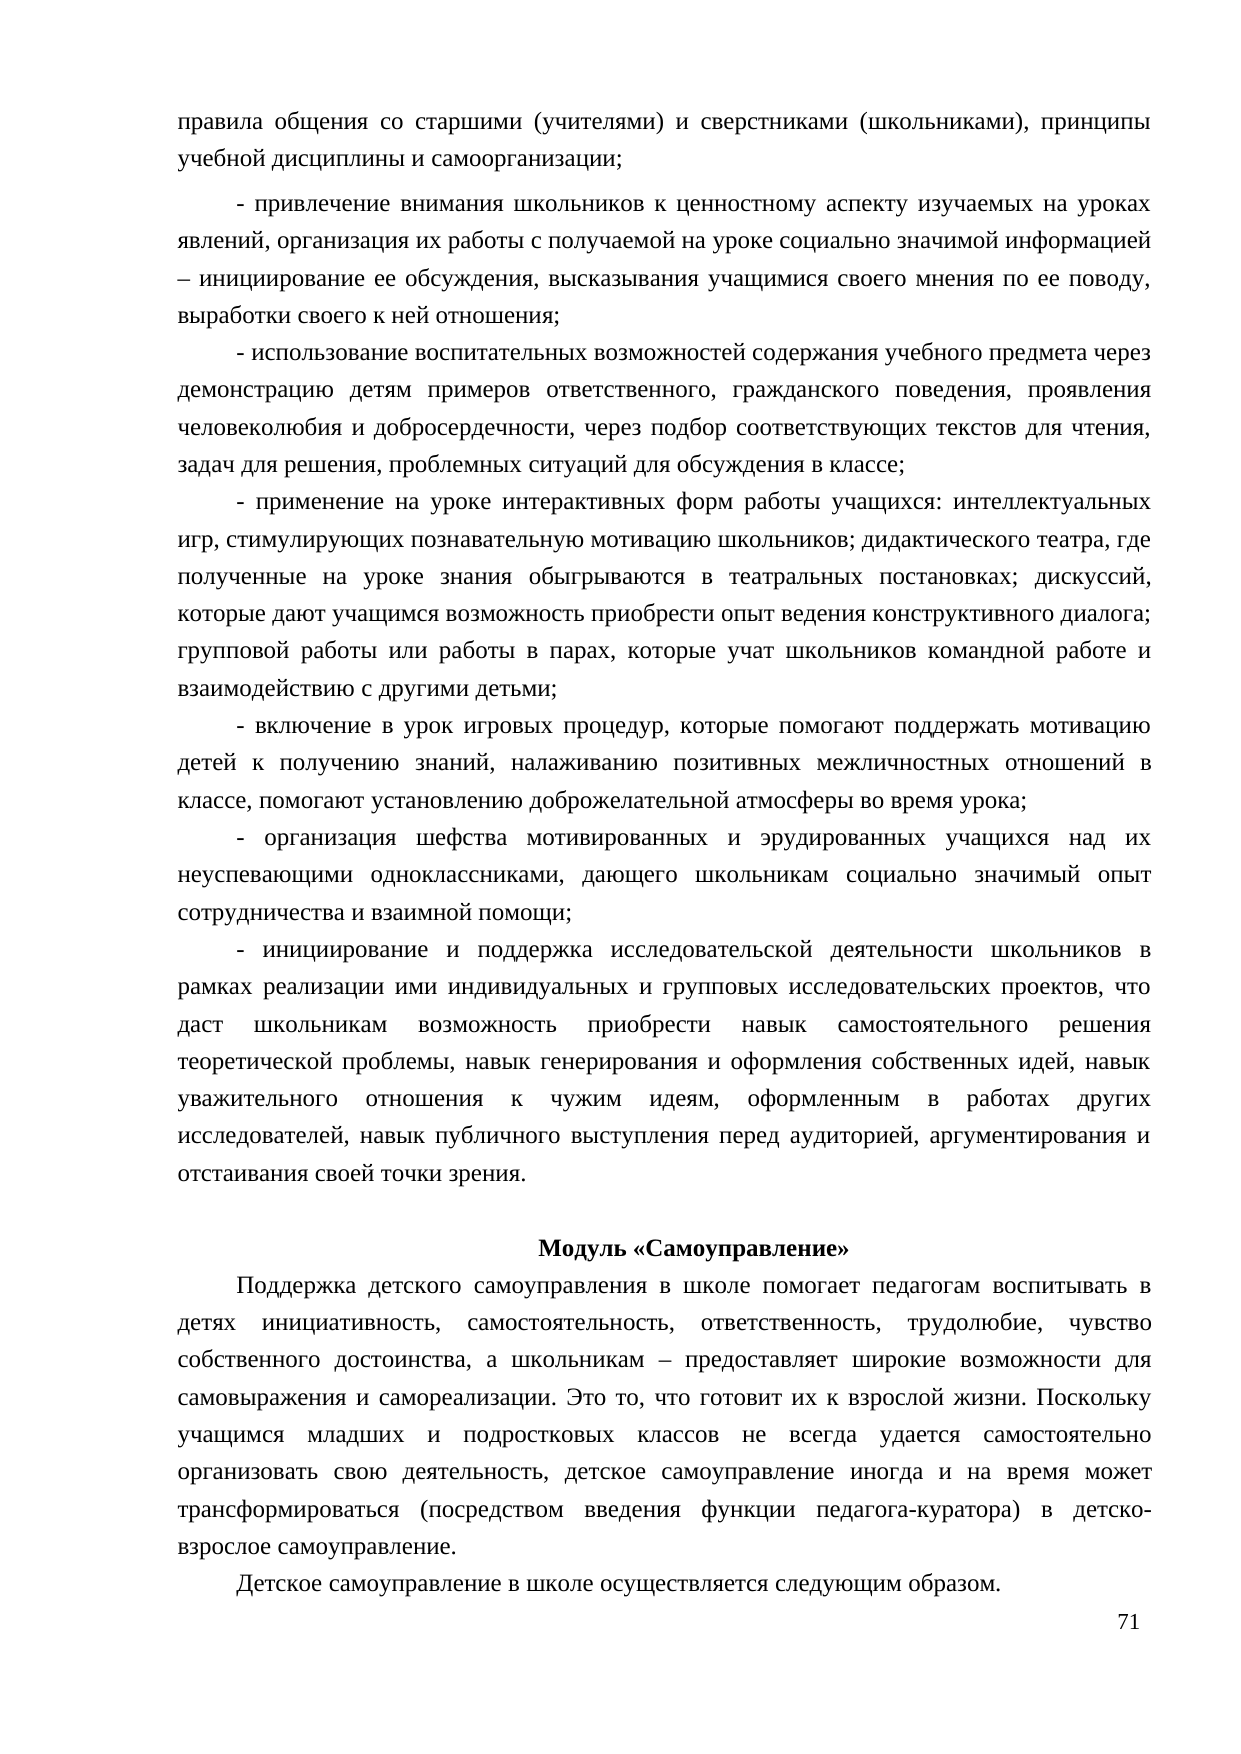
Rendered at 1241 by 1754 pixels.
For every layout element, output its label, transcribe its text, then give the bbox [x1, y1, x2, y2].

list включение в урок игровых процедур, которые помогают поддержать мотивацию детей к получению знаний, налаживанию позитивных межличностных отношений в классе, помогают установлению доброжелательной атмосферы во время урока; [177, 710, 1152, 813]
text Детское самоуправление в школе осуществляется следующим образом. [236, 1568, 1194, 1597]
list инициирование ее обсуждения, высказывания учащимися своего мнения по ее поводу, выработки своего к ней отношения; [177, 263, 1151, 329]
list применение на уроке интерактивных форм работы учащихся: интеллектуальных игр, стимулирующих познавательную мотивацию школьников; дидактического театра, где полученные на уроке знания обыгрываются в театральных постановках; дискуссий, которые дают учащимся возможность приобрести опыт ведения конструктивного диалога; групповой работы или работы в парах, которые учат школьников командной работе и взаимодействию с другими детьми; [177, 486, 1152, 702]
subtitle Модуль «Самоуправление» [538, 1233, 1194, 1262]
list использование воспитательных возможностей содержания учебного предмета через демонстрацию детям примеров ответственного, гражданского поведения, проявления человеколюбия и добросердечности, через подбор соответствующих текстов для чтения, задач для решения, проблемных ситуаций для обсуждения в классе; [177, 337, 1152, 478]
text Поддержка детского самоуправления в школе помогает педагогам воспитывать в детях инициативность, самостоятельность, ответственность, трудолюбие, чувство собственного достоинства, а школьникам – предоставляет широкие возможности для самовыражения и самореализации. Это то, что готовит их к взрослой жизни. Поскольку учащимся младших и подростковых классов не всегда удается самостоятельно организовать свою деятельность, детское самоуправление иногда и на время может трансформироваться (посредством введения функции педагога-куратора) в детско- взрослое самоуправление. [177, 1270, 1152, 1560]
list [177, 106, 1152, 172]
list организация шефства мотивированных и эрудированных учащихся над их неуспевающими одноклассниками, дающего школьникам социально значимый опыт сотрудничества и взаимной помощи; [177, 822, 1151, 926]
list привлечение внимания школьников к ценностному аспекту изучаемых на уроках явлений, организация их работы с получаемой на уроке социально значимой информацией [177, 188, 1152, 254]
list инициирование и поддержка исследовательской деятельности школьников в рамках реализации ими индивидуальных и групповых исследовательских проектов, что даст школьникам возможность приобрести навык самостоятельного решения теоретической проблемы, навык генерирования и оформления собственных идей, навык уважительного отношения к чужим идеям, оформленным в работах других исследователей, навык публичного выступления перед аудиторией, аргументирования и отстаивания своей точки зрения. [177, 934, 1151, 1187]
